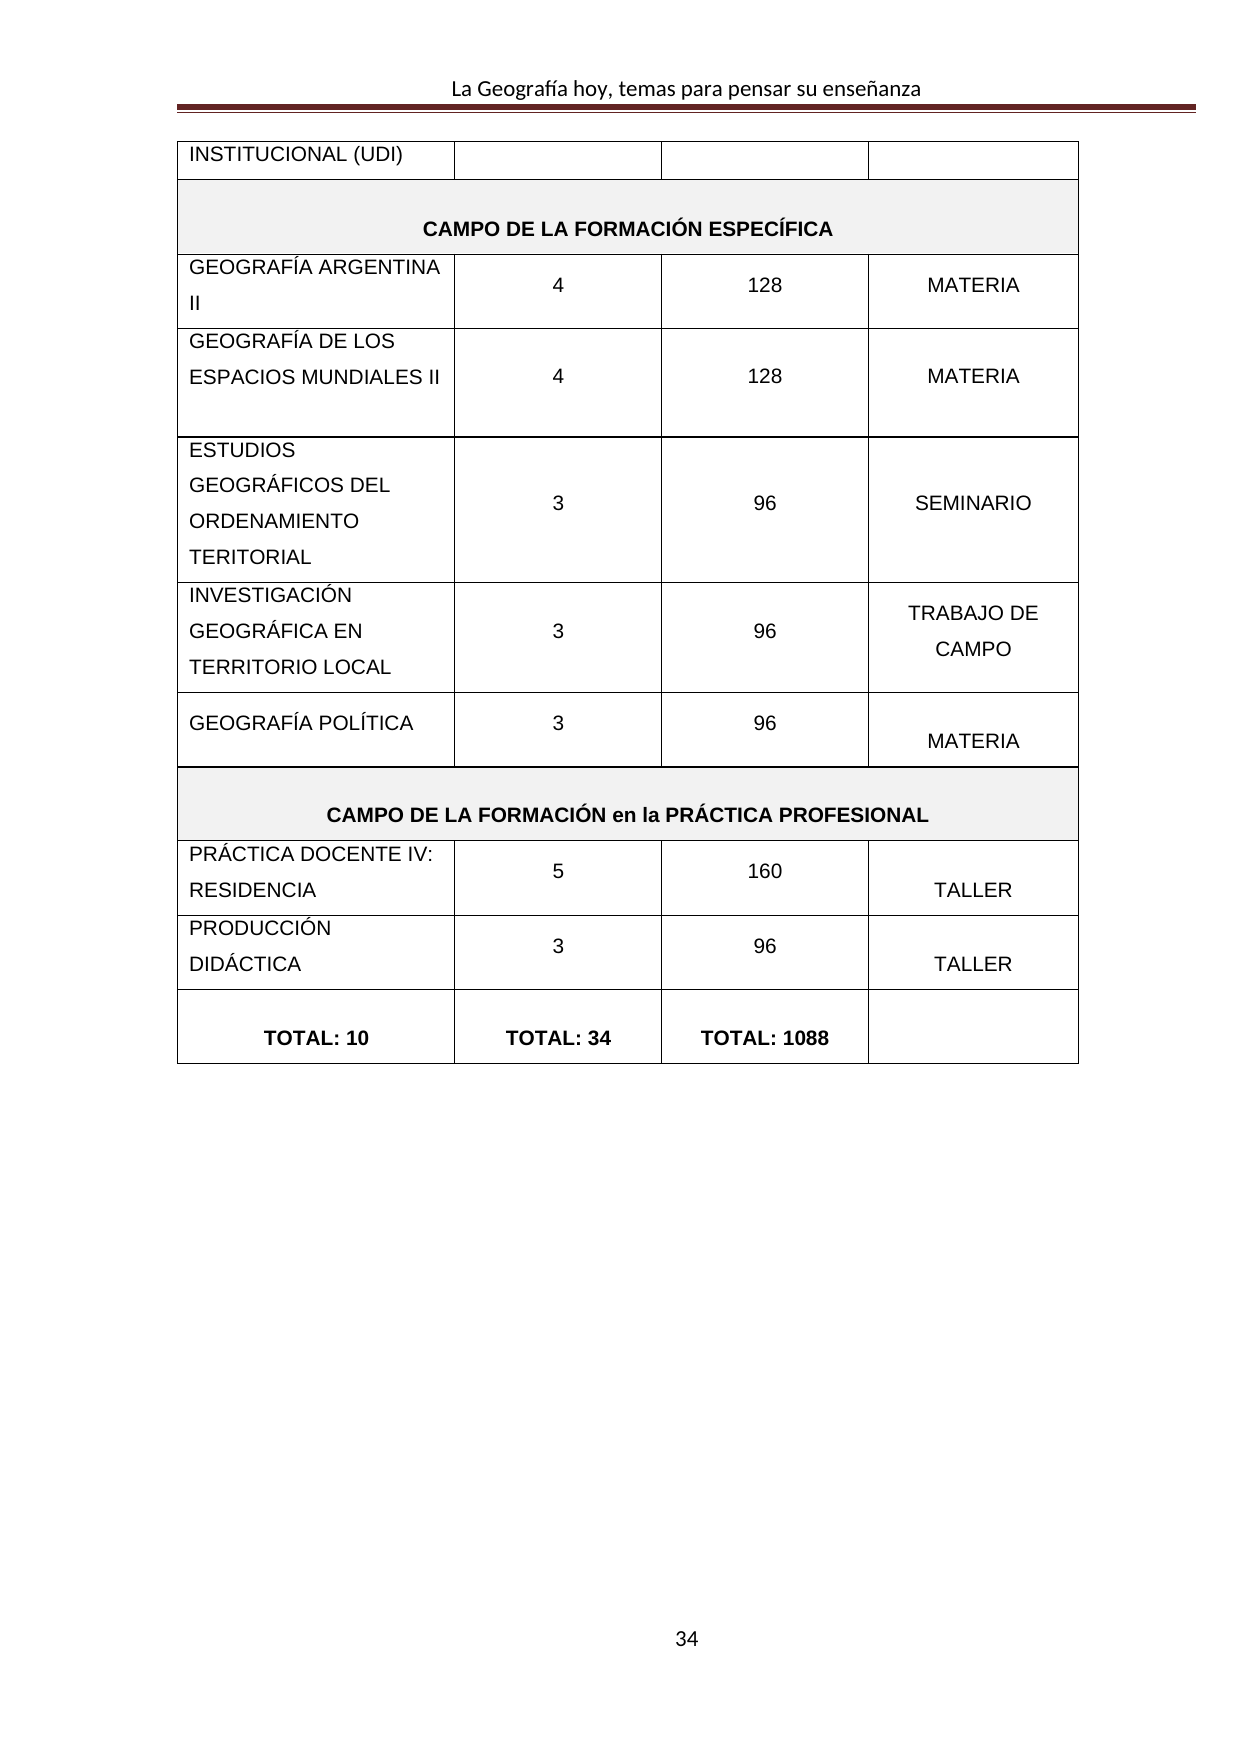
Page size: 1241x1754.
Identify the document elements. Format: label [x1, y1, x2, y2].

table_header [166, 141, 1091, 1588]
